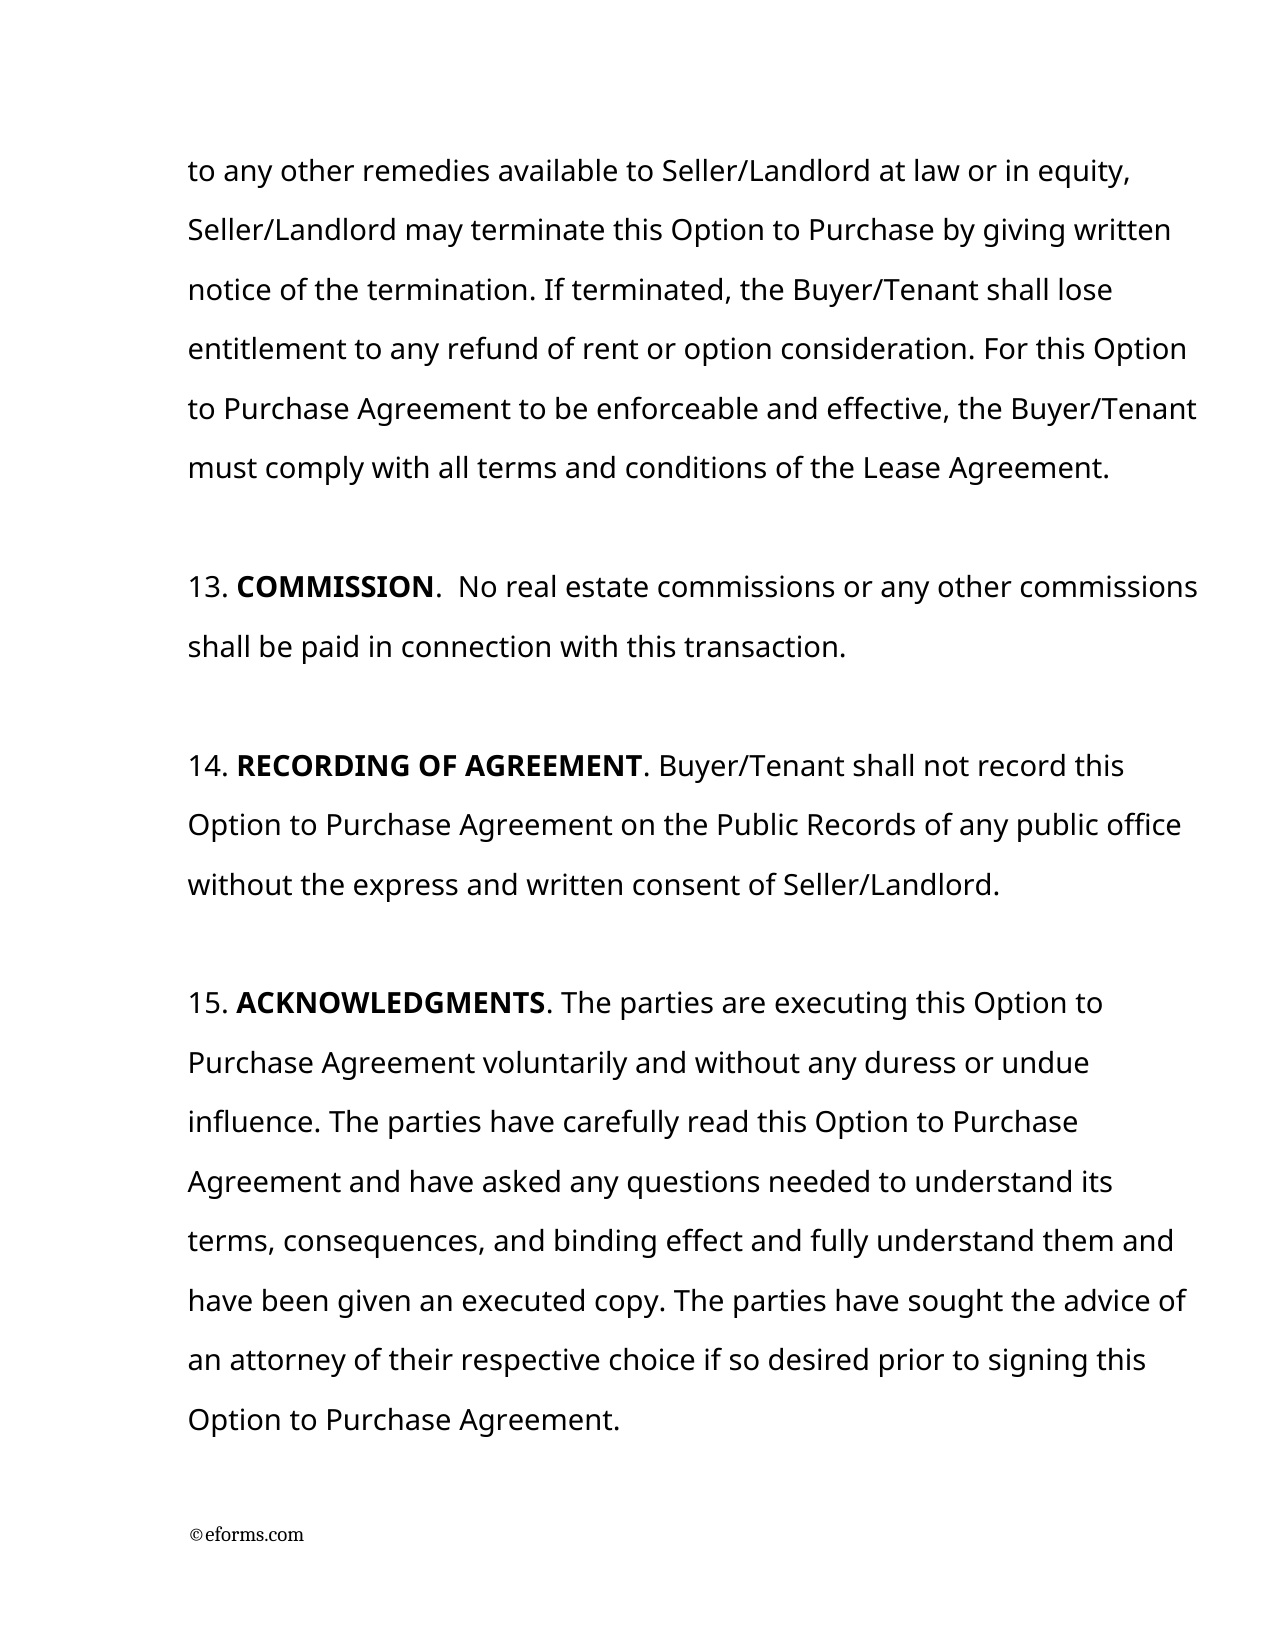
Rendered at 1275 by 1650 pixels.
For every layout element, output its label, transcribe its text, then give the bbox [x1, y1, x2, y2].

text 13. COMMISSION. No real estate commissions or any other commissions shall be paid in connection with this transaction. [187, 566, 1200, 666]
text 15. ACKNOWLEDGMENTS. The parties are executing this Option to Purchase Agreement voluntarily and without any duress or undue influence. The parties have carefully read this Option to Purchase Agreement and have asked any questions needed to understand its terms, consequences, and binding effect and fully understand them and have been given an executed copy. The parties have sought the advice of an attorney of their respective choice if so desired prior to signing this Option to Purchase Agreement. [187, 983, 1200, 1439]
text 14. RECORDING OF AGREEMENT. Buyer/Tenant shall not record this Option to Purchase Agreement on the Public Records of any public office without the express and written consent of Seller/Landlord. [187, 745, 1200, 903]
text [187, 150, 1200, 487]
